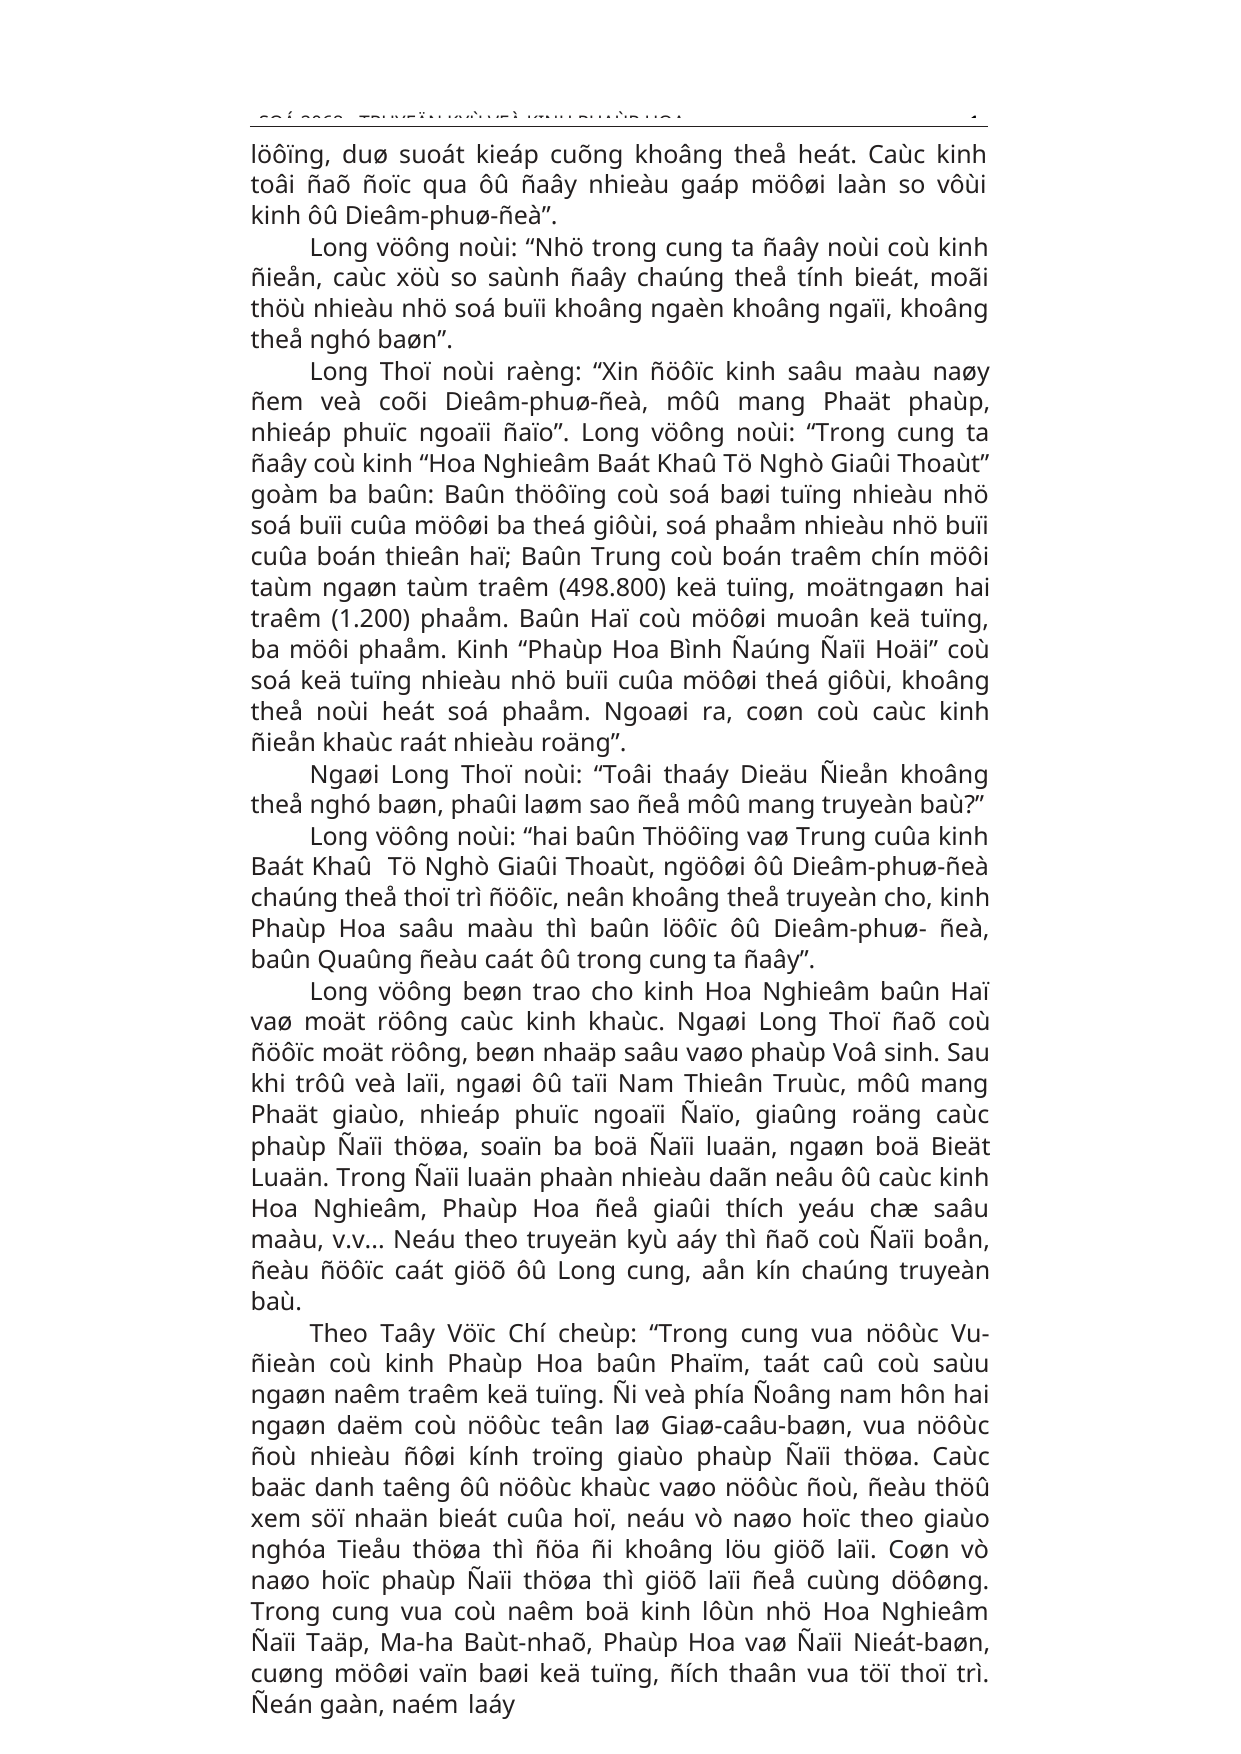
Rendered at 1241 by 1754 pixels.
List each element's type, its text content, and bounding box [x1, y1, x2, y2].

text Theo Taây Vöïc Chí cheùp: “Trong cung vua nöôùc Vu-ñieàn coù kinh Phaùp Hoa baûn Phaïm, taát caû coù saùu ngaøn naêm traêm keä tuïng. Ñi veà phía Ñoâng nam hôn hai ngaøn daëm coù nöôùc teân laø Giaø-caâu-baøn, vua nöôùc ñoù nhieàu ñôøi kính troïng giaùo phaùp Ñaïi thöøa. Caùc baäc danh taêng ôû nöôùc khaùc vaøo nöôùc ñoù, ñeàu thöû xem söï nhaän bieát cuûa hoï, neáu vò naøo hoïc theo giaùo nghóa Tieåu thöøa thì ñöa ñi khoâng löu giöõ laïi. Coøn vò naøo hoïc phaùp Ñaïi thöøa thì giöõ laïi ñeå cuùng döôøng. Trong cung vua coù naêm boä kinh lôùn nhö Hoa Nghieâm Ñaïi Taäp, Ma-ha Baùt-nhaõ, Phaùp Hoa vaø Ñaïi Nieát-baøn, cuøng möôøi vaïn baøi keä tuïng, ñích thaân vua töï thoï trì. Ñeán gaàn, naém laáy [250, 1317, 990, 1721]
text löôïng, duø suoát kieáp cuõng khoâng theå heát. Caùc kinh toâi ñaõ ñoïc qua ôû ñaây nhieàu gaáp möôøi laàn so vôùi kinh ôû Dieâm-phuø-ñeà”. [250, 138, 988, 231]
text Long vöông noùi: “Nhö trong cung ta ñaây noùi coù kinh ñieån, caùc xöù so saùnh ñaây chaúng theå tính bieát, moãi thöù nhieàu nhö soá buïi khoâng ngaèn khoâng ngaïi, khoâng theå nghó baøn”. [250, 231, 990, 356]
text Long vöông noùi: “hai baûn Thöôïng vaø Trung cuûa kinh Baát Khaû Tö Nghò Giaûi Thoaùt, ngöôøi ôû Dieâm-phuø-ñeà chaúng theå thoï trì ñöôïc, neân khoâng theå truyeàn cho, kinh Phaùp Hoa saâu maàu thì baûn löôïc ôû Dieâm-phuø- ñeà, baûn Quaûng ñeàu caát ôû trong cung ta ñaây”. [250, 821, 990, 976]
text Ngaøi Long Thoï noùi: “Toâi thaáy Dieäu Ñieån khoâng theå nghó baøn, phaûi laøm sao ñeå môû mang truyeàn baù?” [250, 759, 990, 821]
text Long Thoï noùi raèng: “Xin ñöôïc kinh saâu maàu naøy ñem veà coõi Dieâm-phuø-ñeà, môû mang Phaät phaùp, nhieáp phuïc ngoaïi ñaïo”. Long vöông noùi: “Trong cung ta ñaây coù kinh “Hoa Nghieâm Baát Khaû Tö Nghò Giaûi Thoaùt” goàm ba baûn: Baûn thöôïng coù soá baøi tuïng nhieàu nhö soá buïi cuûa möôøi ba theá giôùi, soá phaåm nhieàu nhö buïi cuûa boán thieân haï; Baûn Trung coù boán traêm chín möôi taùm ngaøn taùm traêm (498.800) keä tuïng, moätngaøn hai traêm (1.200) phaåm. Baûn Haï coù möôøi muoân keä tuïng, ba möôi phaåm. Kinh “Phaùp Hoa Bình Ñaúng Ñaïi Hoäi” coù soá keä tuïng nhieàu nhö buïi cuûa möôøi theá giôùi, khoâng theå noùi heát soá phaåm. Ngoaøi ra, coøn coù caùc kinh ñieån khaùc raát nhieàu roäng”. [250, 356, 990, 759]
text Long vöông beøn trao cho kinh Hoa Nghieâm baûn Haï vaø moät röông caùc kinh khaùc. Ngaøi Long Thoï ñaõ coù ñöôïc moät röông, beøn nhaäp saâu vaøo phaùp Voâ sinh. Sau khi trôû veà laïi, ngaøi ôû taïi Nam Thieân Truùc, môû mang Phaät giaùo, nhieáp phuïc ngoaïi Ñaïo, giaûng roäng caùc phaùp Ñaïi thöøa, soaïn ba boä Ñaïi luaän, ngaøn boä Bieät Luaän. Trong Ñaïi luaän phaàn nhieàu daãn neâu ôû caùc kinh Hoa Nghieâm, Phaùp Hoa ñeå giaûi thích yeáu chæ saâu maàu, v.v... Neáu theo truyeän kyù aáy thì ñaõ coù Ñaïi boån, ñeàu ñöôïc caát giöõ ôû Long cung, aån kín chaúng truyeàn baù. [250, 976, 990, 1317]
